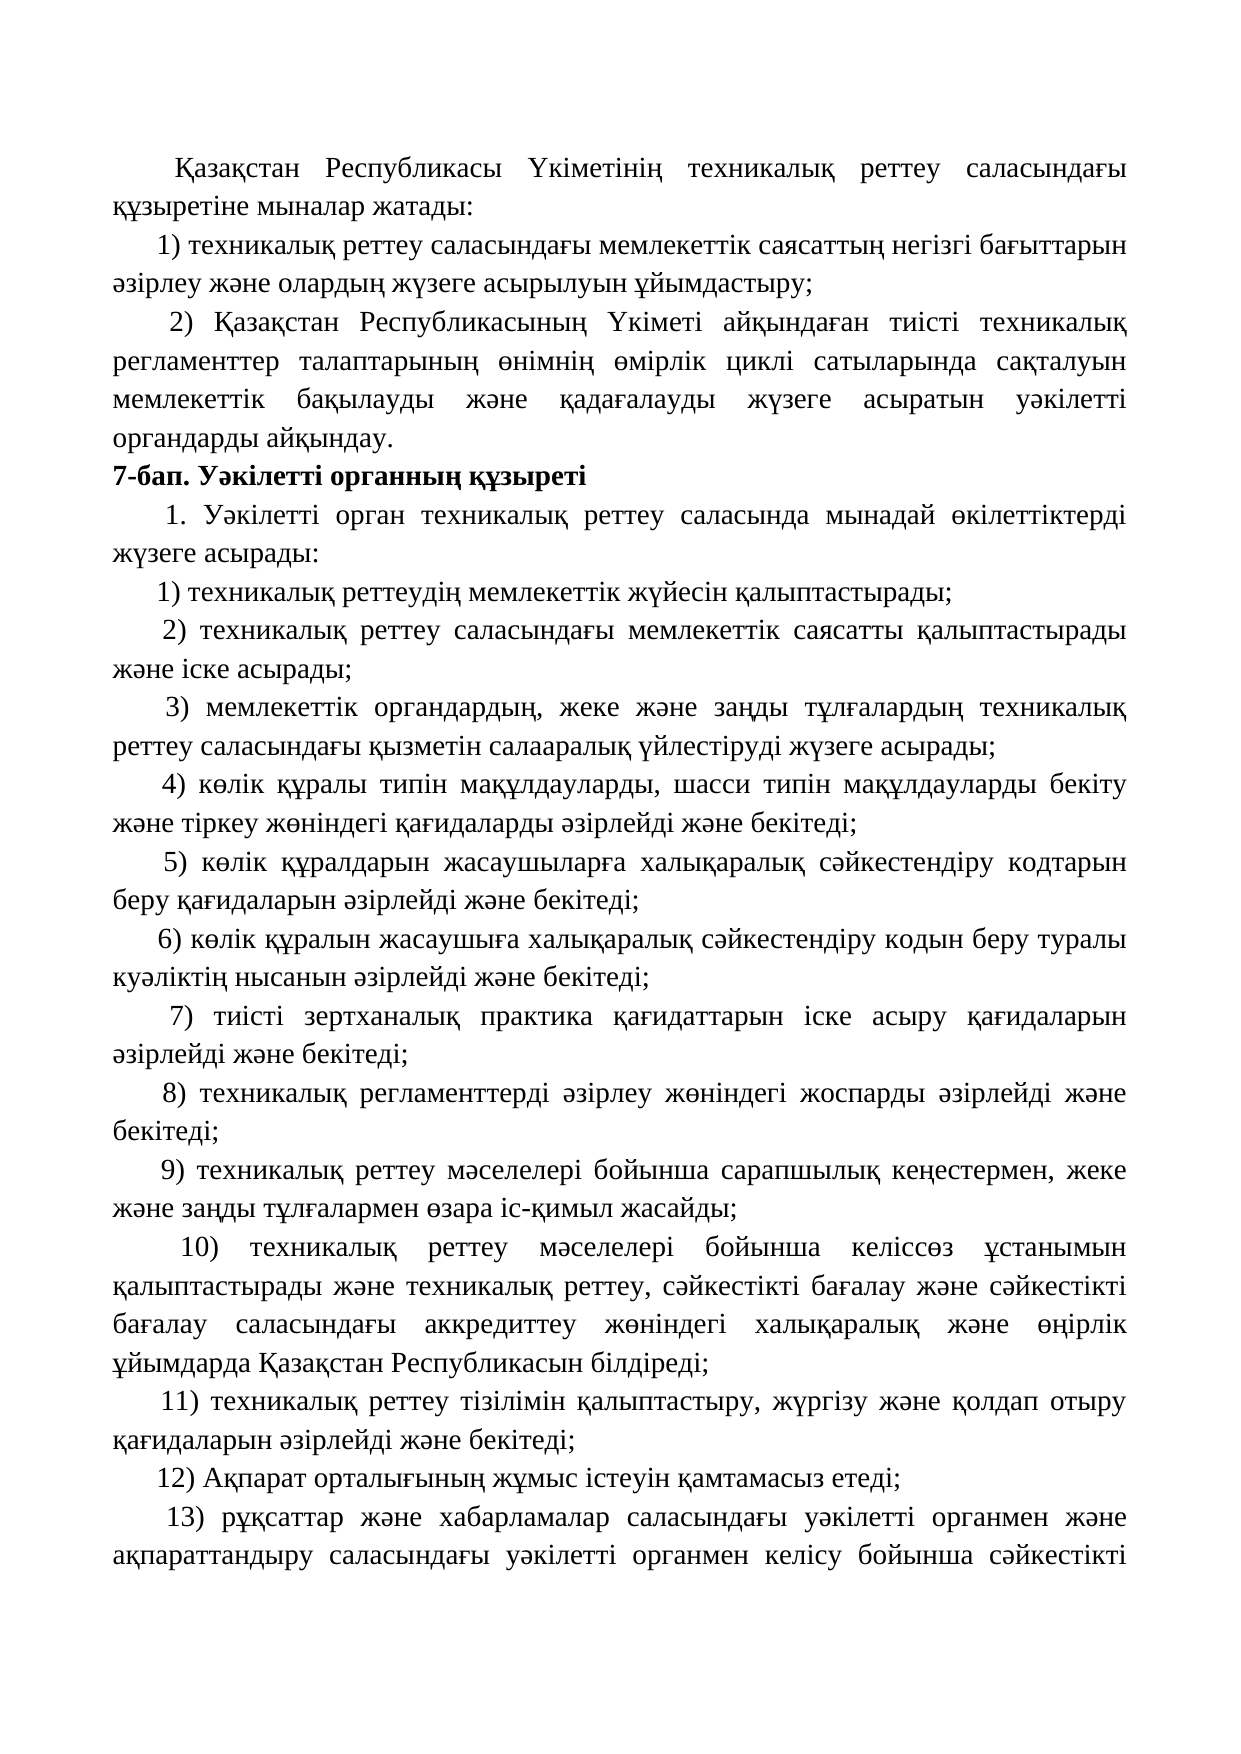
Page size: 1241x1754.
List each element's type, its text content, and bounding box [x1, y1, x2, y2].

text 1. Уәкілетті орган техникалық реттеу саласында мынадай өкілеттіктерді жүзеге асырады: [112, 497, 1128, 569]
text 9) техникалық реттеу мәселелері бойынша сарапшылық кеңестермен, жеке және заңды тұлғалармен өзара іс-қимыл жасайды; [112, 1152, 1128, 1224]
text 11) техникалық реттеу тізілімін қалыптастыру, жүргізу және қолдап отыру қағидаларын әзірлейді және бекітеді; [112, 1383, 1128, 1455]
text 2) Қазақстан Республикасының Үкіметі айқындаған тиісті техникалық регламенттер талаптарының өнімнің өмірлік циклі сатыларында сақталуын мемлекеттік бақылауды және қадағалауды жүзеге асыратын уәкілетті органдарды айқындау. [112, 304, 1128, 453]
text 8) техникалық регламенттерді әзірлеу жөніндегі жоспарды әзірлейді және бекітеді; [112, 1075, 1128, 1147]
text 3) мемлекеттік органдардың, жеке және заңды тұлғалардың техникалық реттеу саласындағы қызметін салааралық үйлестіруді жүзеге асырады; [112, 689, 1128, 762]
text 1) техникалық реттеу саласындағы мемлекеттік саясаттың негізгі бағыттарын әзірлеу және олардың жүзеге асырылуын ұйымдастыру; [112, 227, 1128, 299]
text 5) көлік құралдарын жасаушыларға халықаралық сәйкестендіру кодтарын беру қағидаларын әзірлейді және бекітеді; [112, 844, 1128, 916]
text 1) техникалық реттеудің мемлекеттік жүйесін қалыптастырады; [112, 574, 1128, 607]
text 7-бап. Уәкілетті органның құзыреті [112, 458, 1128, 492]
text 2) техникалық реттеу саласындағы мемлекеттік саясатты қалыптастырады және іске асырады; [112, 612, 1128, 684]
text 6) көлік құралын жасаушыға халықаралық сәйкестендіру кодын беру туралы куәліктің нысанын әзірлейді және бекітеді; [112, 921, 1128, 993]
text 4) көлік құралы типін мақұлдауларды, шасси типін мақұлдауларды бекіту және тіркеу жөніндегі қағидаларды әзірлейді және бекітеді; [112, 767, 1128, 839]
text 10) техникалық реттеу мәселелері бойынша келіссөз ұстанымын қалыптастырады және техникалық реттеу, сәйкестiктi бағалау және сәйкестікті бағалау саласындағы аккредиттеу жөнiндегi халықаралық және өңiрлiк ұйымдарда Қазақстан Республикасын білдіреді; [112, 1229, 1128, 1378]
text 12) Ақпарат орталығының жұмыс істеуін қамтамасыз етеді; [112, 1460, 1128, 1494]
text Қазақстан Республикасы Үкіметінің техникалық реттеу саласындағы құзыретіне мыналар жатады: [112, 150, 1128, 222]
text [112, 1499, 1128, 1571]
text 7) тиісті зертханалық практика қағидаттарын іске асыру қағидаларын әзірлейді және бекітеді; [112, 998, 1128, 1070]
